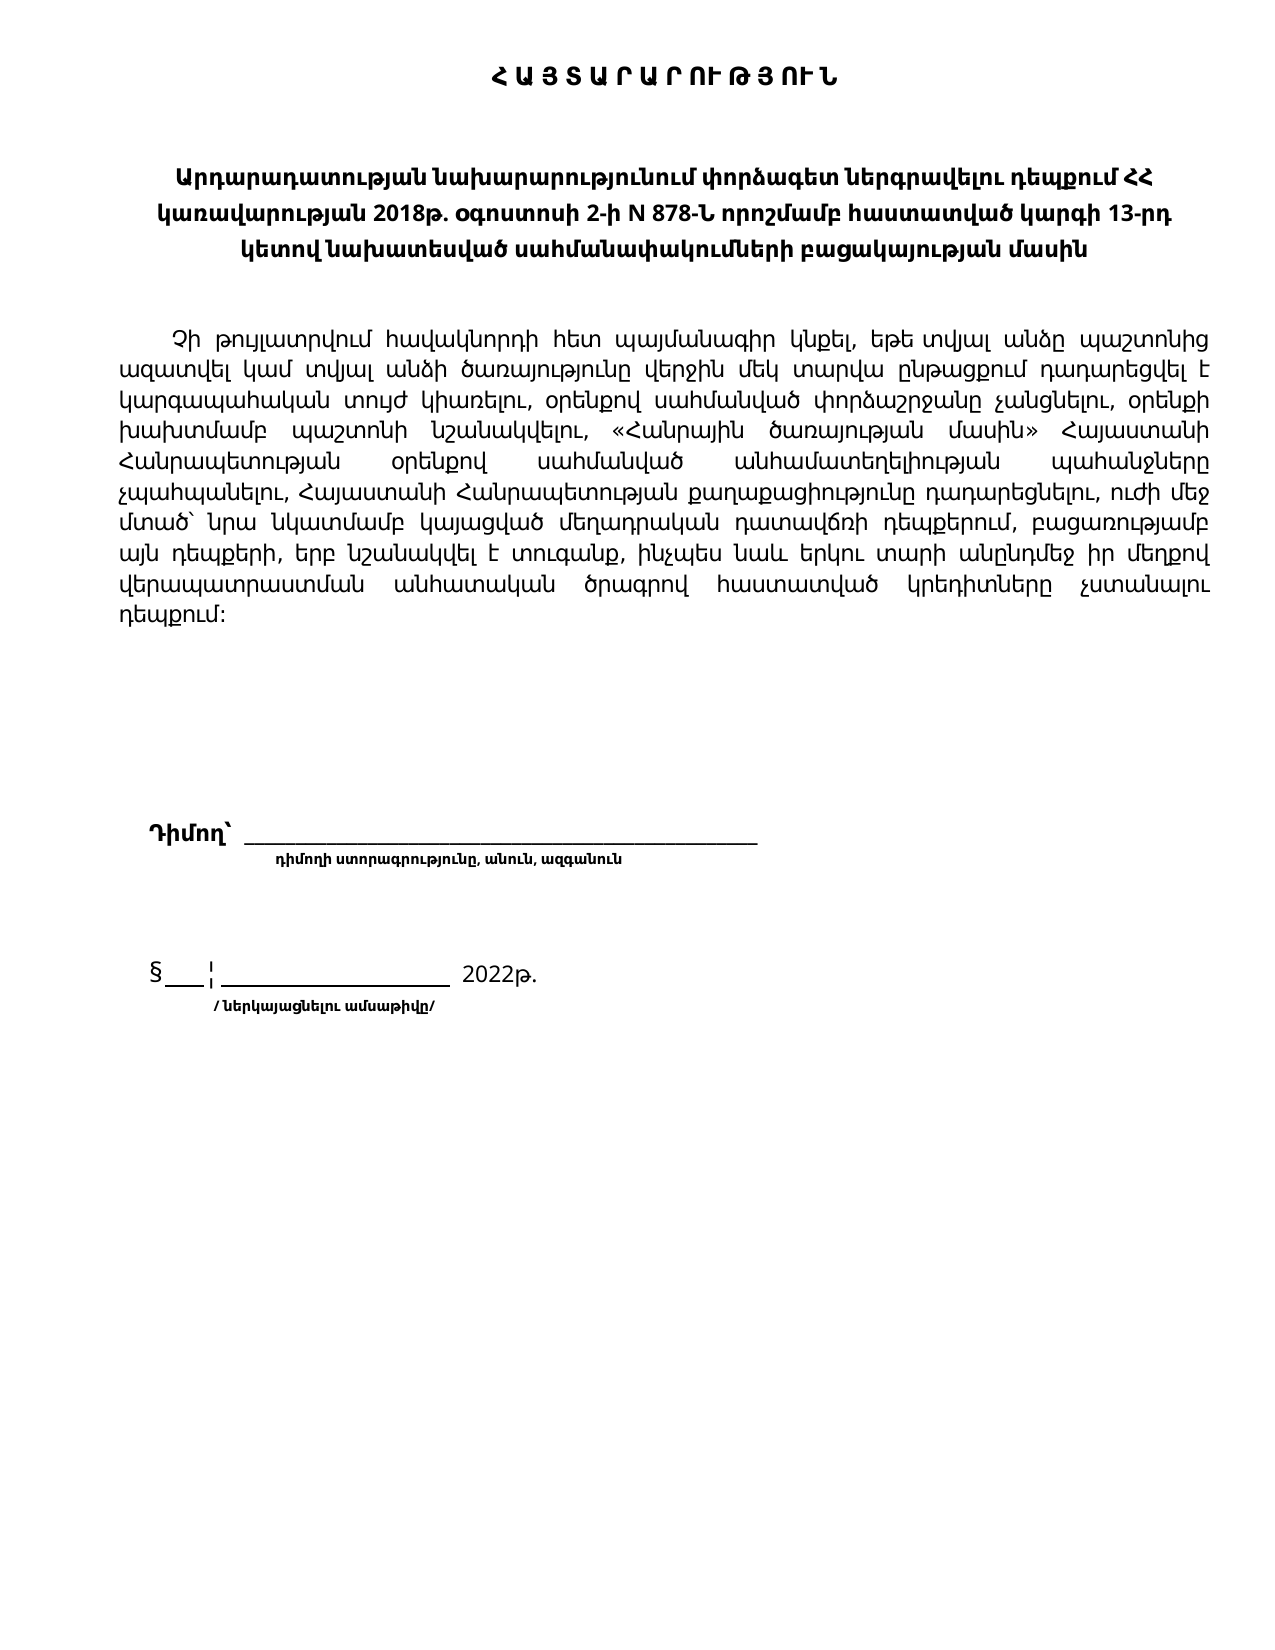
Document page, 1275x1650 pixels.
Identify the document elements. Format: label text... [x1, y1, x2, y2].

text § ¦ 2022թ. [74, 953, 1211, 990]
title Արդարադատության նախարարությունում փորձագետ ներգրավելու դեպքում ՀՀ կառավարության 2018թ. օգոստոսի 2-ի N 878-Ն որոշմամբ հաստատված կարգի 13-րդ կետով նախատեսված սահմանափակումների բացակայության մասին [118, 161, 1211, 264]
text Չի թույլատրվում հավակնորդի հետ պայմանագիր կնքել, եթե տվյալ անձը պաշտոնից ազատվել կամ տվյալ անձի ծառայությունը վերջին մեկ տարվա ընթացքում դադարեցվել է կարգապահական տույժ կիառելու, օրենքով սահմանված փորձաշրջանը չանցնելու, օրենքի խախտմամբ պաշտոնի նշանակվելու, «Հանրային ծառայության մասին» Հայաստանի Հանրապետության օրենքով սահմանված անհամատեղելիության պահանջները չպահպանելու, Հայաստանի Հանրապետության քաղաքացիությունը դադարեցնելու, ուժի մեջ մտած՝ նրա նկատմամբ կայացված մեղադրական դատավճռի դեպքերում, բացառությամբ այն դեպքերի, երբ նշանակվել է տուգանք, ինչպես նաև երկու տարի անընդմեջ իր մեղքով վերապատրաստման անհատական ծրագրով հաստատված կրեդիտները չստանալու դեպքում: [118, 326, 1211, 628]
text / ներկայացնելու ամսաթիվը/ [74, 996, 1211, 1030]
title Հ Ա Յ Տ Ա Ր Ա Ր ՈՒ Թ Յ ՈՒ Ն [118, 59, 1211, 93]
text դիմողի ստորագրությունը, անուն, ազգանուն [74, 849, 1211, 883]
text Դիմող՝ __________________________________________________ [74, 815, 1211, 849]
